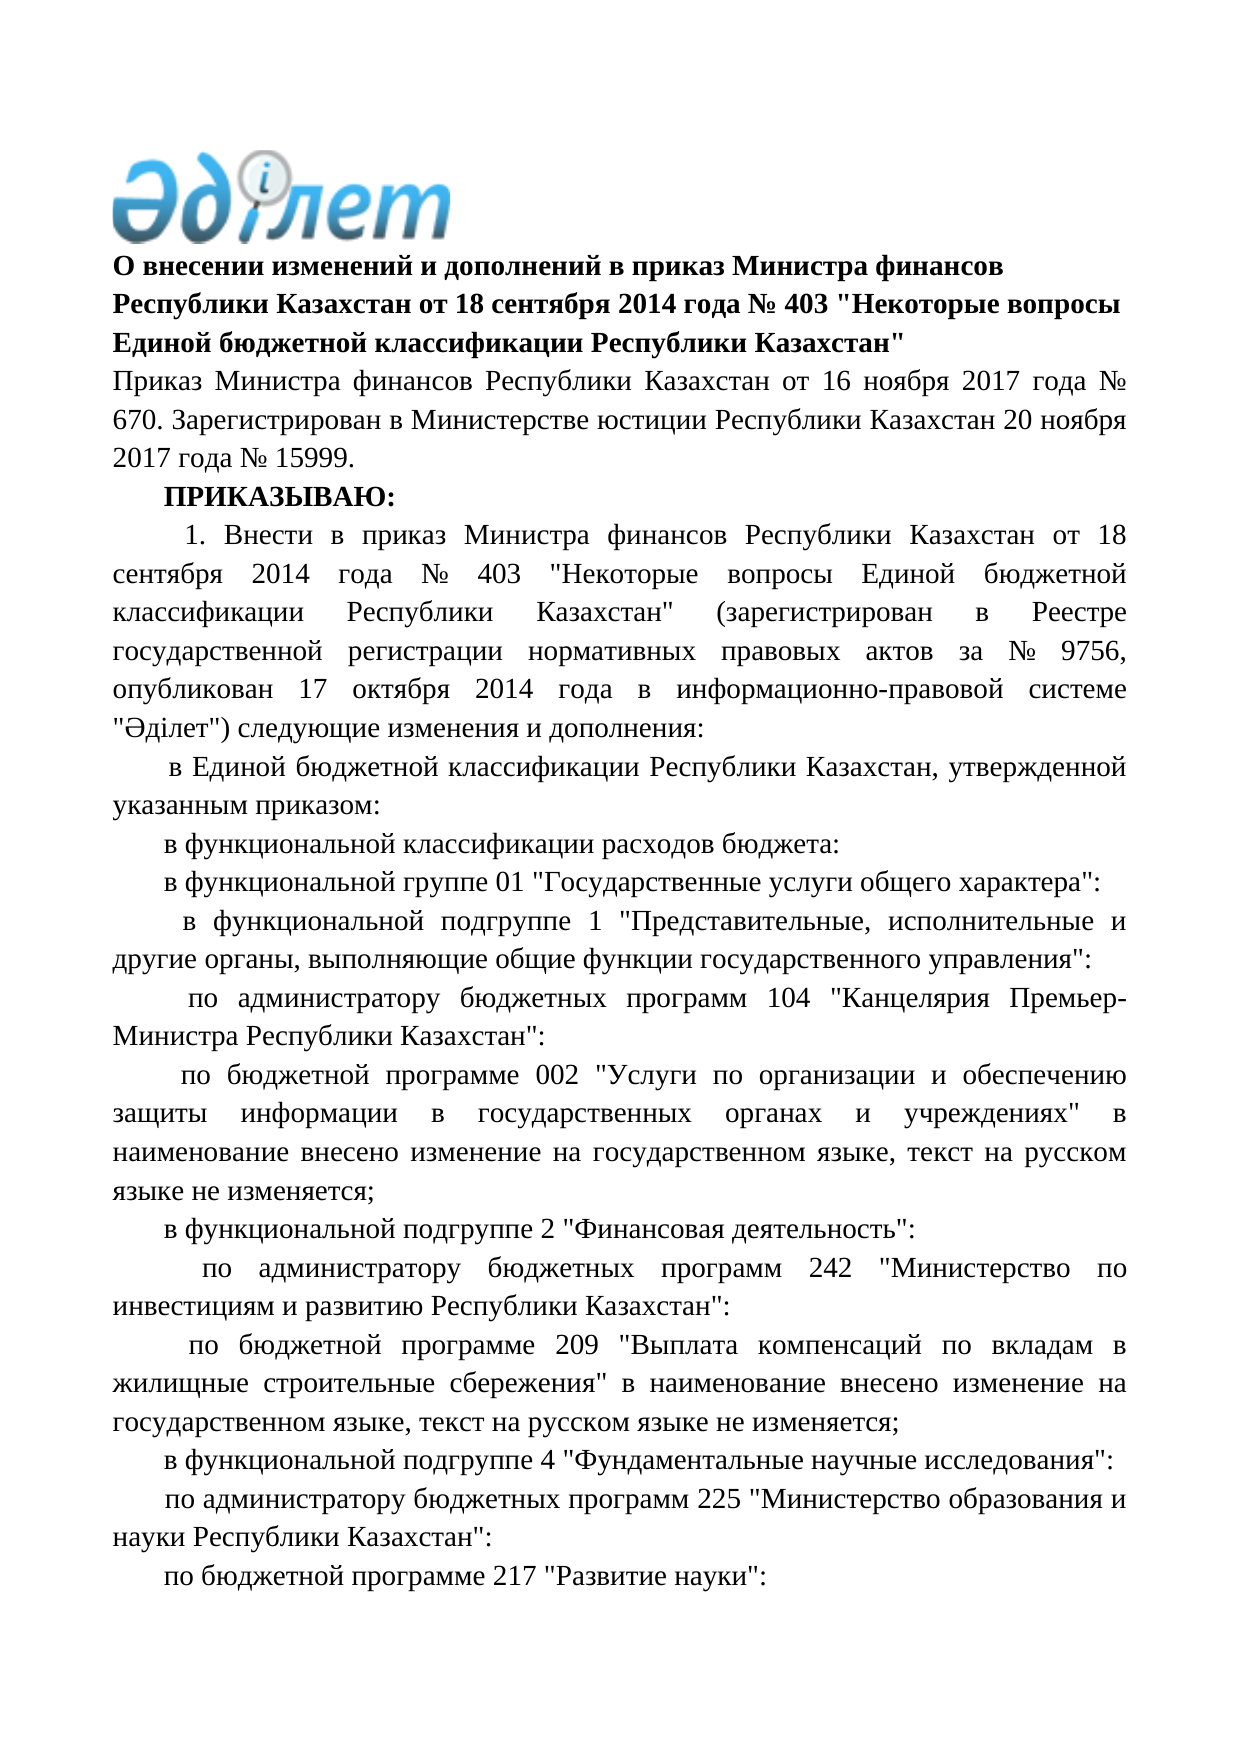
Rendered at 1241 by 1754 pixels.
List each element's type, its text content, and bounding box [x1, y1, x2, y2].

text в функциональной группе 01 "Государственные услуги общего характера": [112, 864, 1128, 898]
text в Единой бюджетной классификации Республики Казахстан, утвержденной указанным приказом: [112, 749, 1128, 821]
text в функциональной подгруппе 4 "Фундаментальные научные исследования": [112, 1442, 1128, 1476]
text по бюджетной программе 002 "Услуги по организации и обеспечению защиты информации в государственных органах и учреждениях" в наименование внесено изменение на государственном языке, текст на русском языке не изменяется; [112, 1057, 1128, 1206]
picture [112, 150, 451, 244]
text по администратору бюджетных программ 225 "Министерство образования и науки Республики Казахстан": [112, 1481, 1128, 1553]
text по бюджетной программе 217 "Развитие науки": [112, 1558, 1128, 1592]
text по бюджетной программе 209 "Выплата компенсаций по вкладам в жилищные строительные сбережения" в наименование внесено изменение на государственном языке, текст на русском языке не изменяется; [112, 1327, 1128, 1437]
text 1. Внести в приказ Министра финансов Республики Казахстан от 18 сентября 2014 года № 403 "Некоторые вопросы Единой бюджетной классификации Республики Казахстан" (зарегистрирован в Реестре государственной регистрации нормативных правовых актов за № 9756, опубликован 17 октября 2014 года в информационно-правовой системе "Әділет") следующие изменения и дополнения: [112, 517, 1128, 744]
text Приказ Министра финансов Республики Казахстан от 16 ноября 2017 года № 670. Зарегистрирован в Министерстве юстиции Республики Казахстан 20 ноября 2017 года № 15999. [112, 363, 1128, 474]
text по администратору бюджетных программ 242 "Министерство по инвестициям и развитию Республики Казахстан": [112, 1250, 1128, 1322]
text О внесении изменений и дополнений в приказ Министра финансов Республики Казахстан от 18 сентября 2014 года № 403 "Некоторые вопросы Единой бюджетной классификации Республики Казахстан" [112, 248, 1128, 358]
text по администратору бюджетных программ 104 "Канцелярия Премьер-Министра Республики Казахстан": [112, 980, 1128, 1052]
text в функциональной подгруппе 1 "Представительные, исполнительные и другие органы, выполняющие общие функции государственного управления": [112, 903, 1128, 975]
text в функциональной подгруппе 2 "Финансовая деятельность": [112, 1211, 1128, 1245]
text ПРИКАЗЫВАЮ: [112, 479, 1128, 512]
text в функциональной классификации расходов бюджета: [112, 826, 1128, 859]
